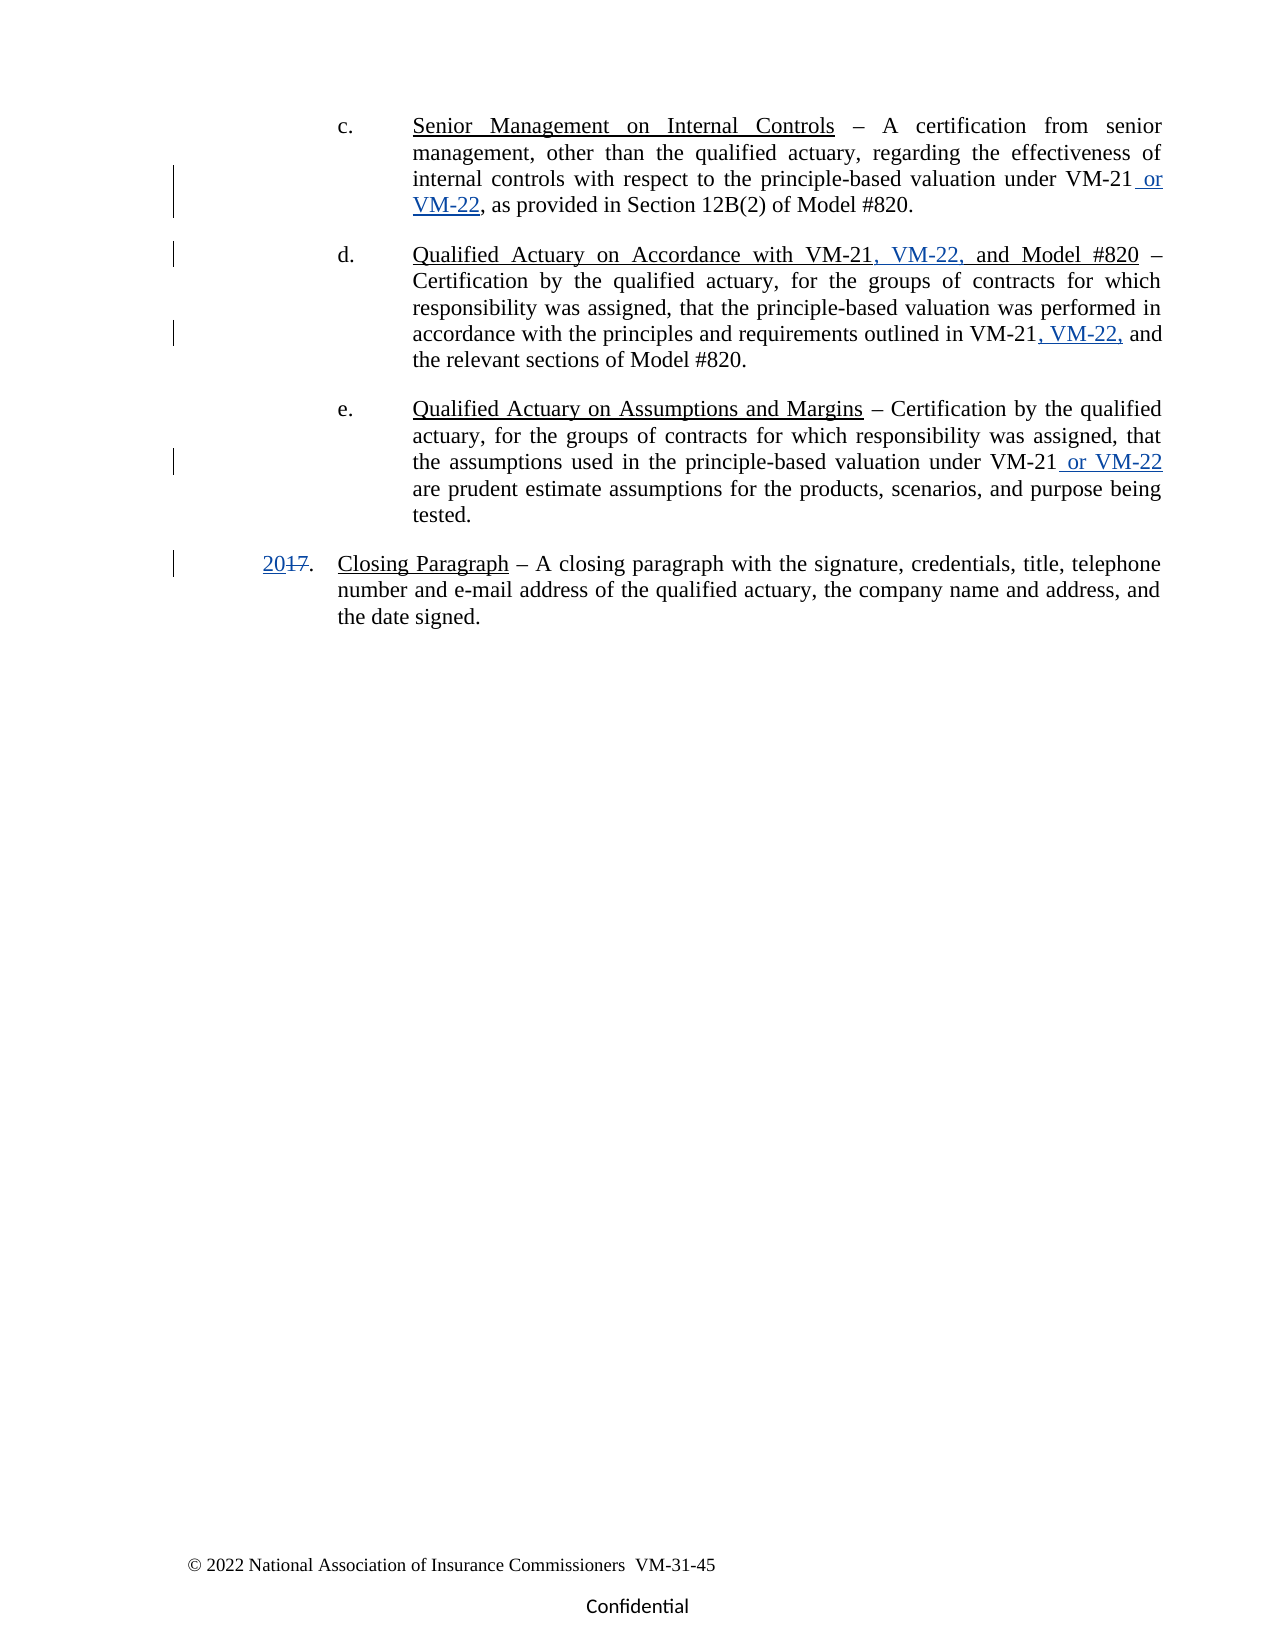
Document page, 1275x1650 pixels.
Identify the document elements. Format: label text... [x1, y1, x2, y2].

text . Closing Paragraph – A closing paragraph with the signature, credentials, title, telephone number and e-mail address of the qualified actuary, the company name and address, and the date signed. [262, 550, 1162, 629]
text c. Senior Management on Internal Controls – A certification from senior management, other than the qualified actuary, regarding the effectiveness of internal controls with respect to the principle-based valuation under VM-21, as provided in Section 12B(2) of Model #820. [337, 112, 1162, 218]
text e. Qualified Actuary on Assumptions and Margins – Certification by the qualified actuary, for the groups of contracts for which responsibility was assigned, that the assumptions used in the principle-based valuation under VM-21 are prudent estimate assumptions for the products, scenarios, and purpose being tested. [337, 396, 1162, 527]
text d. Qualified Actuary on Accordance with VM-21 and Model #820 – Certification by the qualified actuary, for the groups of contracts for which responsibility was assigned, that the principle-based valuation was performed in accordance with the principles and requirements outlined in VM-21 and the relevant sections of Model #820. [337, 241, 1162, 373]
